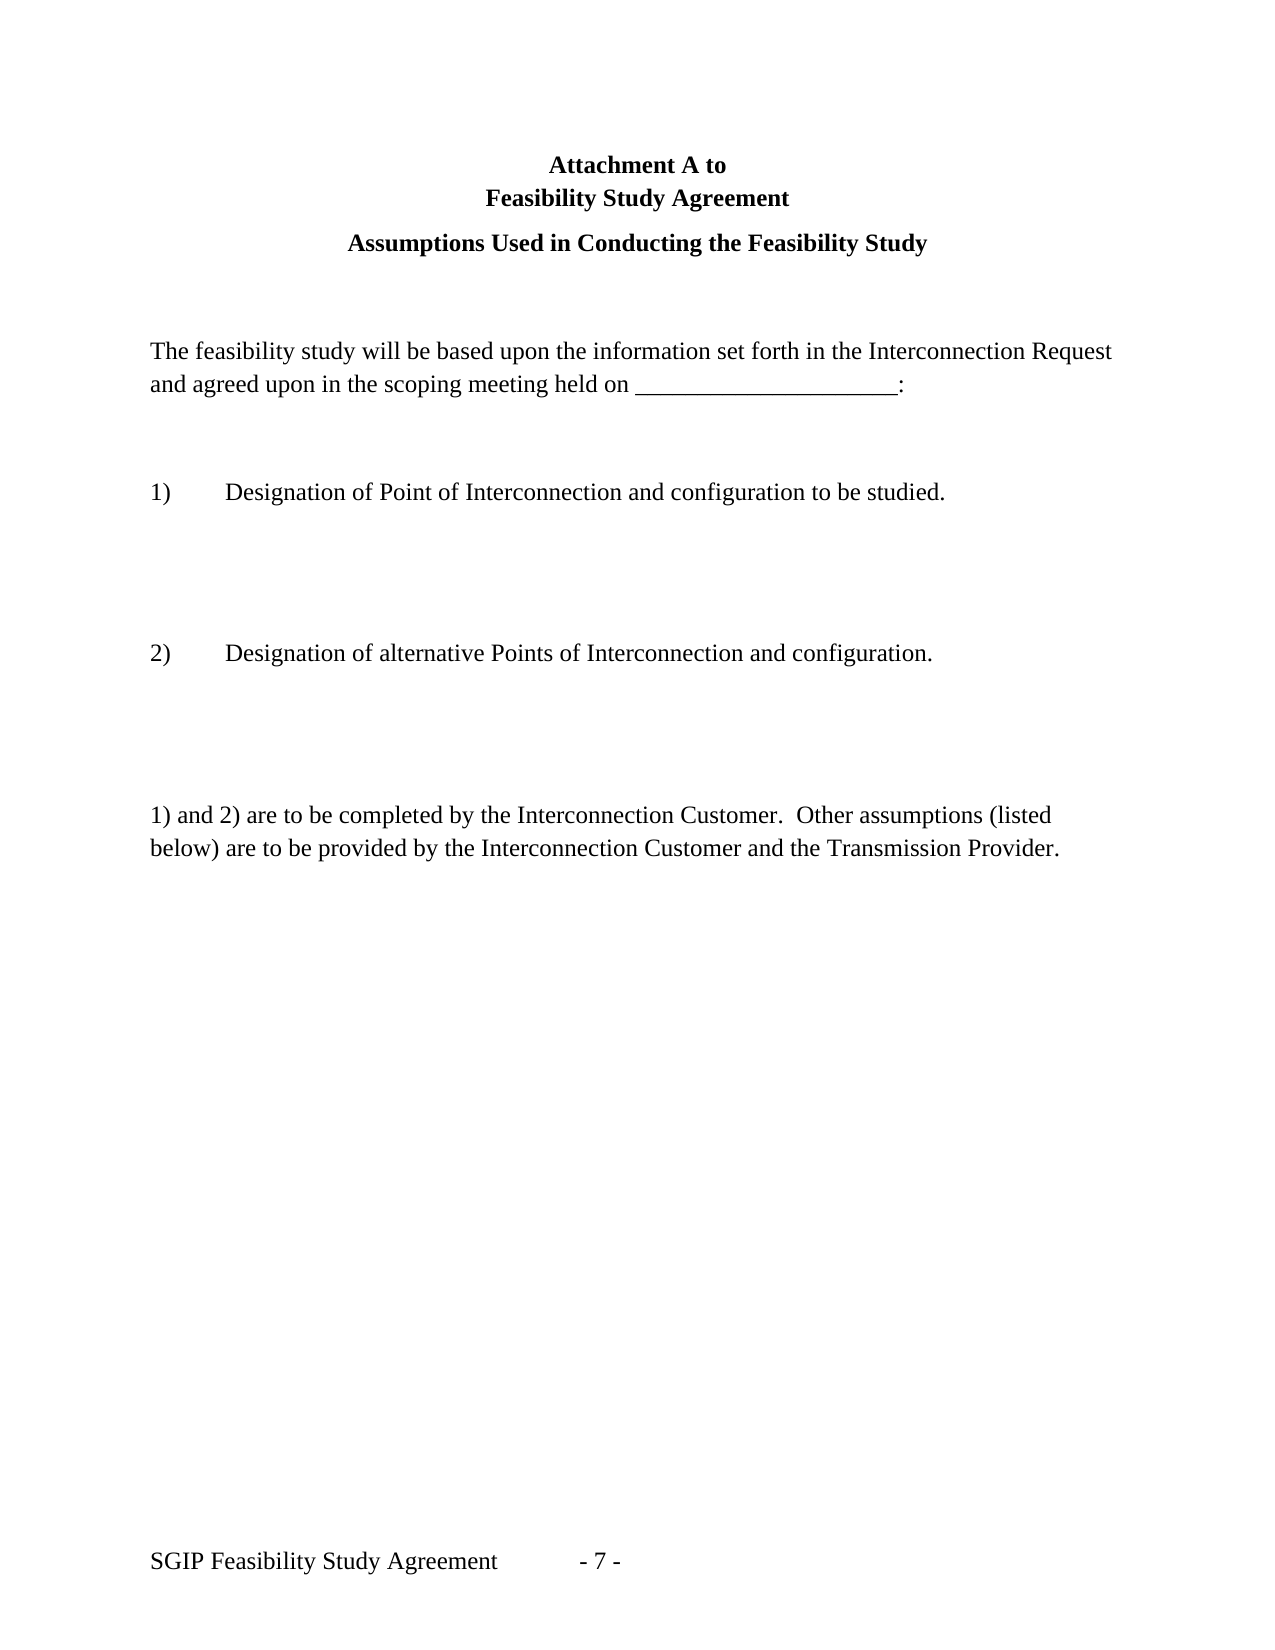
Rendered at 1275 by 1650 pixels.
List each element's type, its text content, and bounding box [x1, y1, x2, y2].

text Attachment A to [150, 150, 1125, 179]
text 1) and 2) are to be completed by the Interconnection Customer. Other assumptions (listed below) are to be provided by the Interconnection Customer and the Transmission Provider. [150, 800, 1125, 862]
text Feasibility Study Agreement [150, 183, 1125, 212]
text The feasibility study will be based upon the information set forth in the Interconnection Request and agreed upon in the scoping meeting held on _____________________: [150, 336, 1125, 398]
text 2) Designation of alternative Points of Interconnection and configuration. [150, 638, 1125, 667]
text Assumptions Used in Conducting the Feasibility Study [150, 228, 1125, 257]
text 1) Designation of Point of Interconnection and configuration to be studied. [150, 477, 1125, 506]
